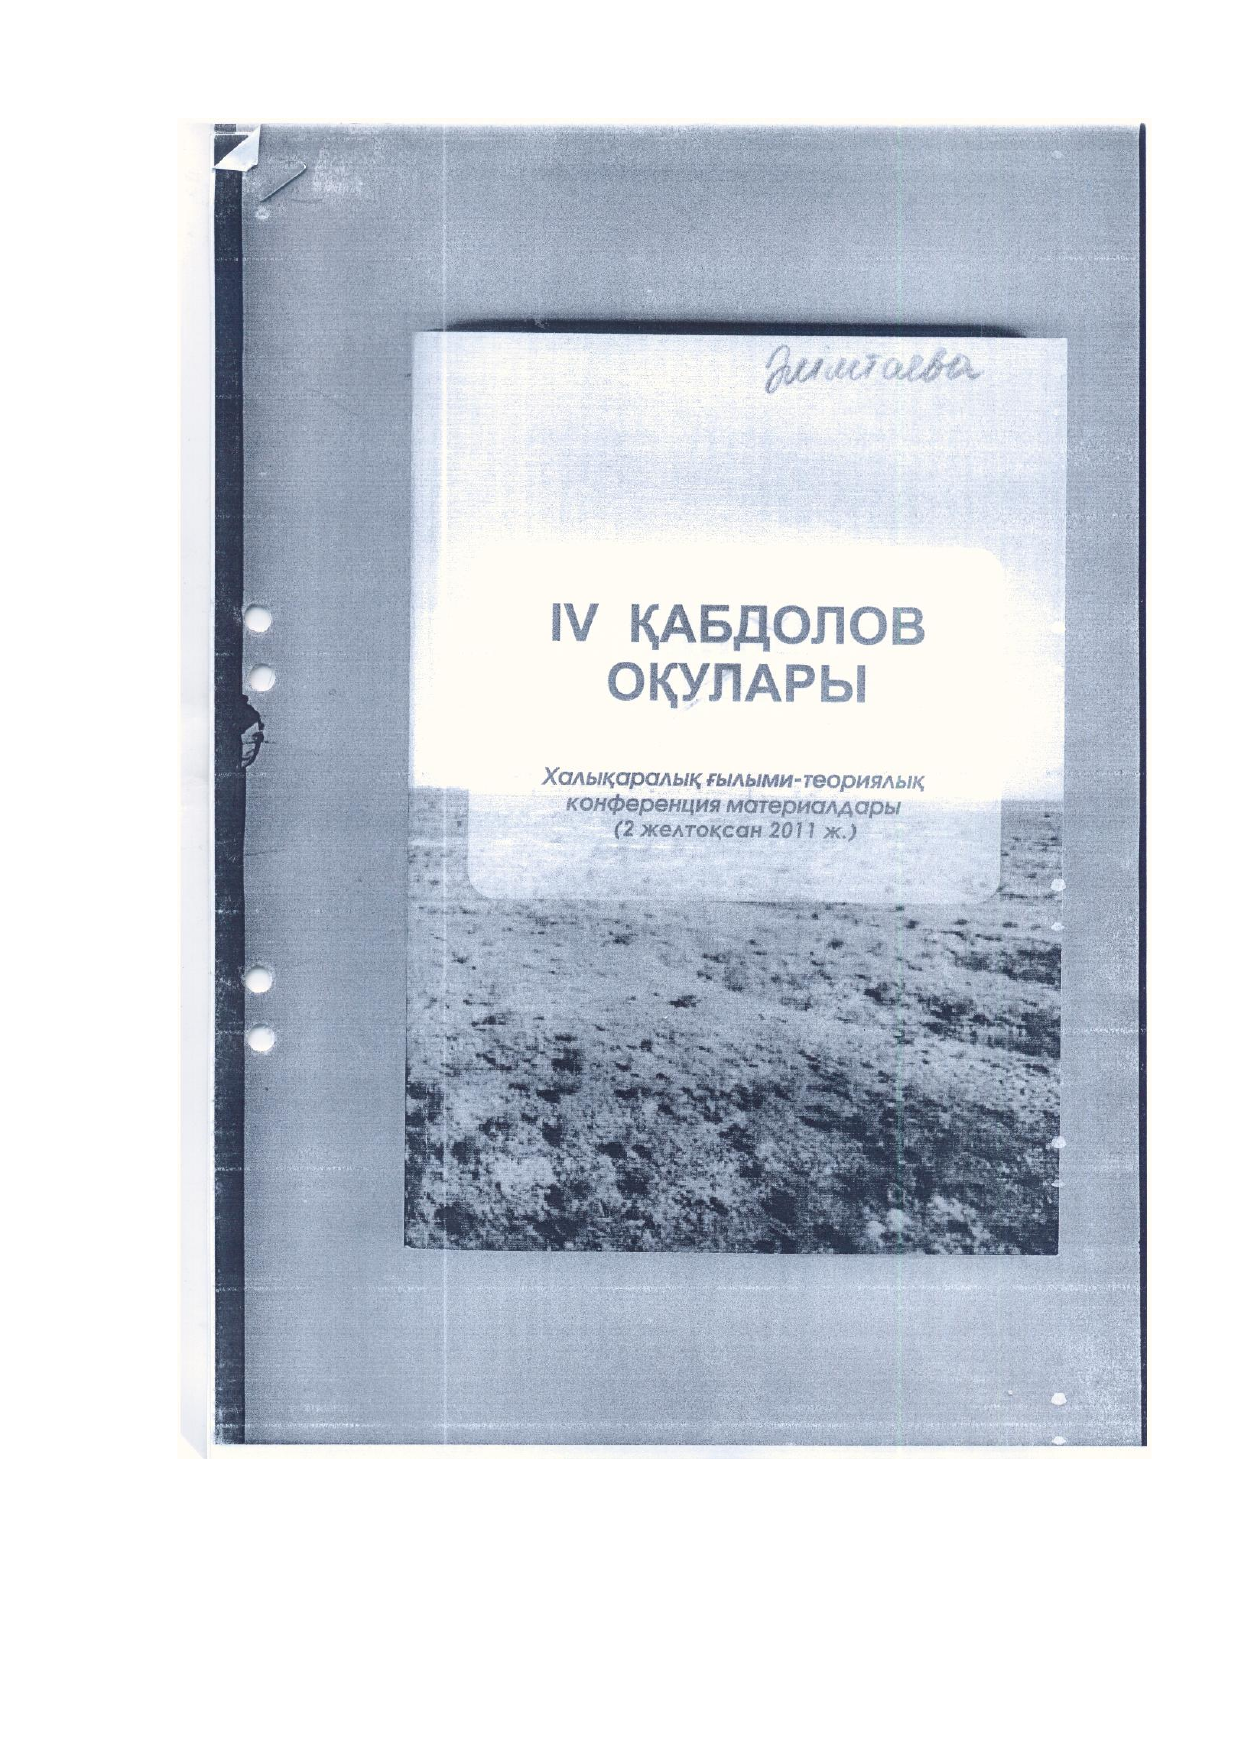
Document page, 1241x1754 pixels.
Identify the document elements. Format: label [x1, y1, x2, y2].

picture [177, 118, 1152, 1459]
